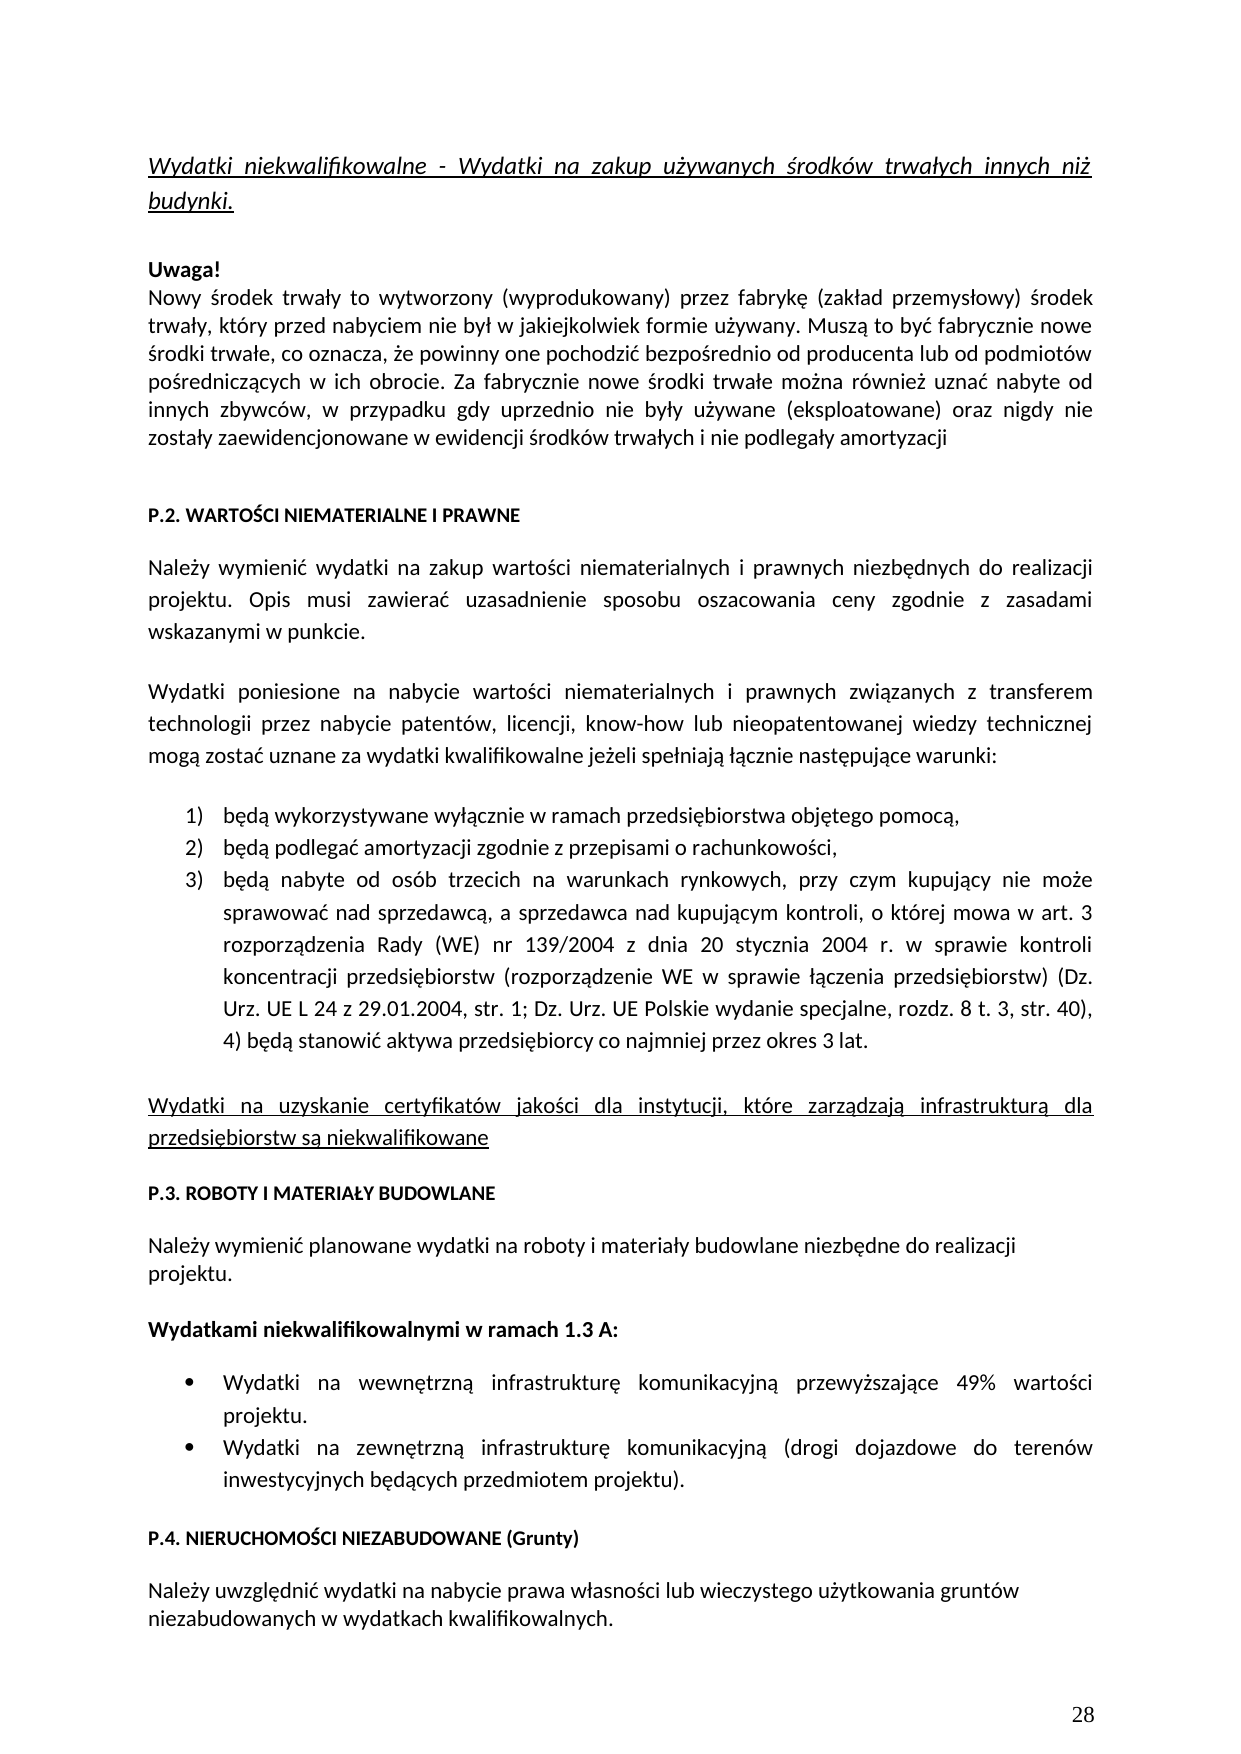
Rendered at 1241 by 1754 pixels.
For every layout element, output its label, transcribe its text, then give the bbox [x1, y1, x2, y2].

text Nowy środek trwały to wytworzony (wyprodukowany) przez fabrykę (zakład przemysłowy) środek trwały, który przed nabyciem nie był w jakiejkolwiek formie używany. Muszą to być fabrycznie nowe środki trwałe, co oznacza, że powinny one pochodzić bezpośrednio od producenta lub od podmiotów pośredniczących w ich obrocie. Za fabrycznie nowe środki trwałe można również uznać nabyte od innych zbywców, w przypadku gdy uprzednio nie były używane (eksploatowane) oraz nigdy nie zostały zaewidencjonowane w ewidencji środków trwałych i nie podlegały amortyzacji [148, 283, 1094, 451]
text Należy uwzględnić wydatki na nabycie prawa własności lub wieczystego użytkowania gruntów niezabudowanych w wydatkach kwalifikowalnych. [148, 1576, 1094, 1632]
text Wydatki poniesione na nabycie wartości niematerialnych i prawnych związanych z transferem technologii przez nabycie patentów, licencji, know-how lub nieopatentowanej wiedzy technicznej mogą zostać uznane za wydatki kwalifikowalne jeżeli spełniają łącznie następujące warunki: [148, 677, 1094, 769]
list Wydatki na zewnętrzną infrastrukturę komunikacyjną (drogi dojazdowe do terenów inwestycyjnych będących przedmiotem projektu). [185, 1433, 1094, 1493]
list będą podlegać amortyzacji zgodnie z przepisami o rachunkowości, [185, 833, 1094, 861]
text Uwaga! [148, 255, 1094, 283]
text Wydatkami niekwalifikowalnymi w ramach 1.3 A: [148, 1316, 1094, 1343]
text P.3. ROBOTY I MATERIAŁY BUDOWLANE [148, 1181, 1094, 1206]
list będą wykorzystywane wyłącznie w ramach przedsiębiorstwa objętego pomocą, [185, 801, 1094, 829]
text Wydatki na uzyskanie certyfikatów jakości dla instytucji, które zarządzają infrastrukturą dla przedsiębiorstw są niekwalifikowane [148, 1116, 1094, 1151]
list będą nabyte od osób trzecich na warunkach rynkowych, przy czym kupujący nie może sprawować nad sprzedawcą, a sprzedawca nad kupującym kontroli, o której mowa w art. 3 rozporządzenia Rady (WE) nr 139/2004 z dnia 20 stycznia 2004 r. w sprawie kontroli koncentracji przedsiębiorstw (rozporządzenie WE w sprawie łączenia przedsiębiorstw) (Dz. Urz. UE L 24 z 29.01.2004, str. 1; Dz. Urz. UE Polskie wydanie specjalne, rozdz. 8 t. 3, str. 40), 4) będą stanowić aktywa przedsiębiorcy co najmniej przez okres 3 lat. [185, 866, 1094, 1054]
text Należy wymienić planowane wydatki na roboty i materiały budowlane niezbędne do realizacji projektu. [148, 1231, 1094, 1287]
list Wydatki na wewnętrzną infrastrukturę komunikacyjną przewyższające 49% wartości projektu. [185, 1368, 1094, 1429]
text Należy wymienić wydatki na zakup wartości niematerialnych i prawnych niezbędnych do realizacji projektu. Opis musi zawierać uzasadnienie sposobu oszacowania ceny zgodnie z zasadami wskazanymi w punkcie. [148, 553, 1094, 645]
text Wydatki na uzyskanie certyfikatów jakości dla instytucji, które zarządzają infrastrukturą dla przedsiębiorstw są niekwalifikowane [148, 1091, 1094, 1115]
text P.2. WARTOŚCI NIEMATERIALNE I PRAWNE [148, 502, 1094, 527]
text P.4. NIERUCHOMOŚCI NIEZABUDOWANE (Grunty) [148, 1525, 1094, 1551]
text Wydatki niekwalifikowalne - Wydatki na zakup używanych środków trwałych innych niż budynki. [148, 150, 1094, 216]
